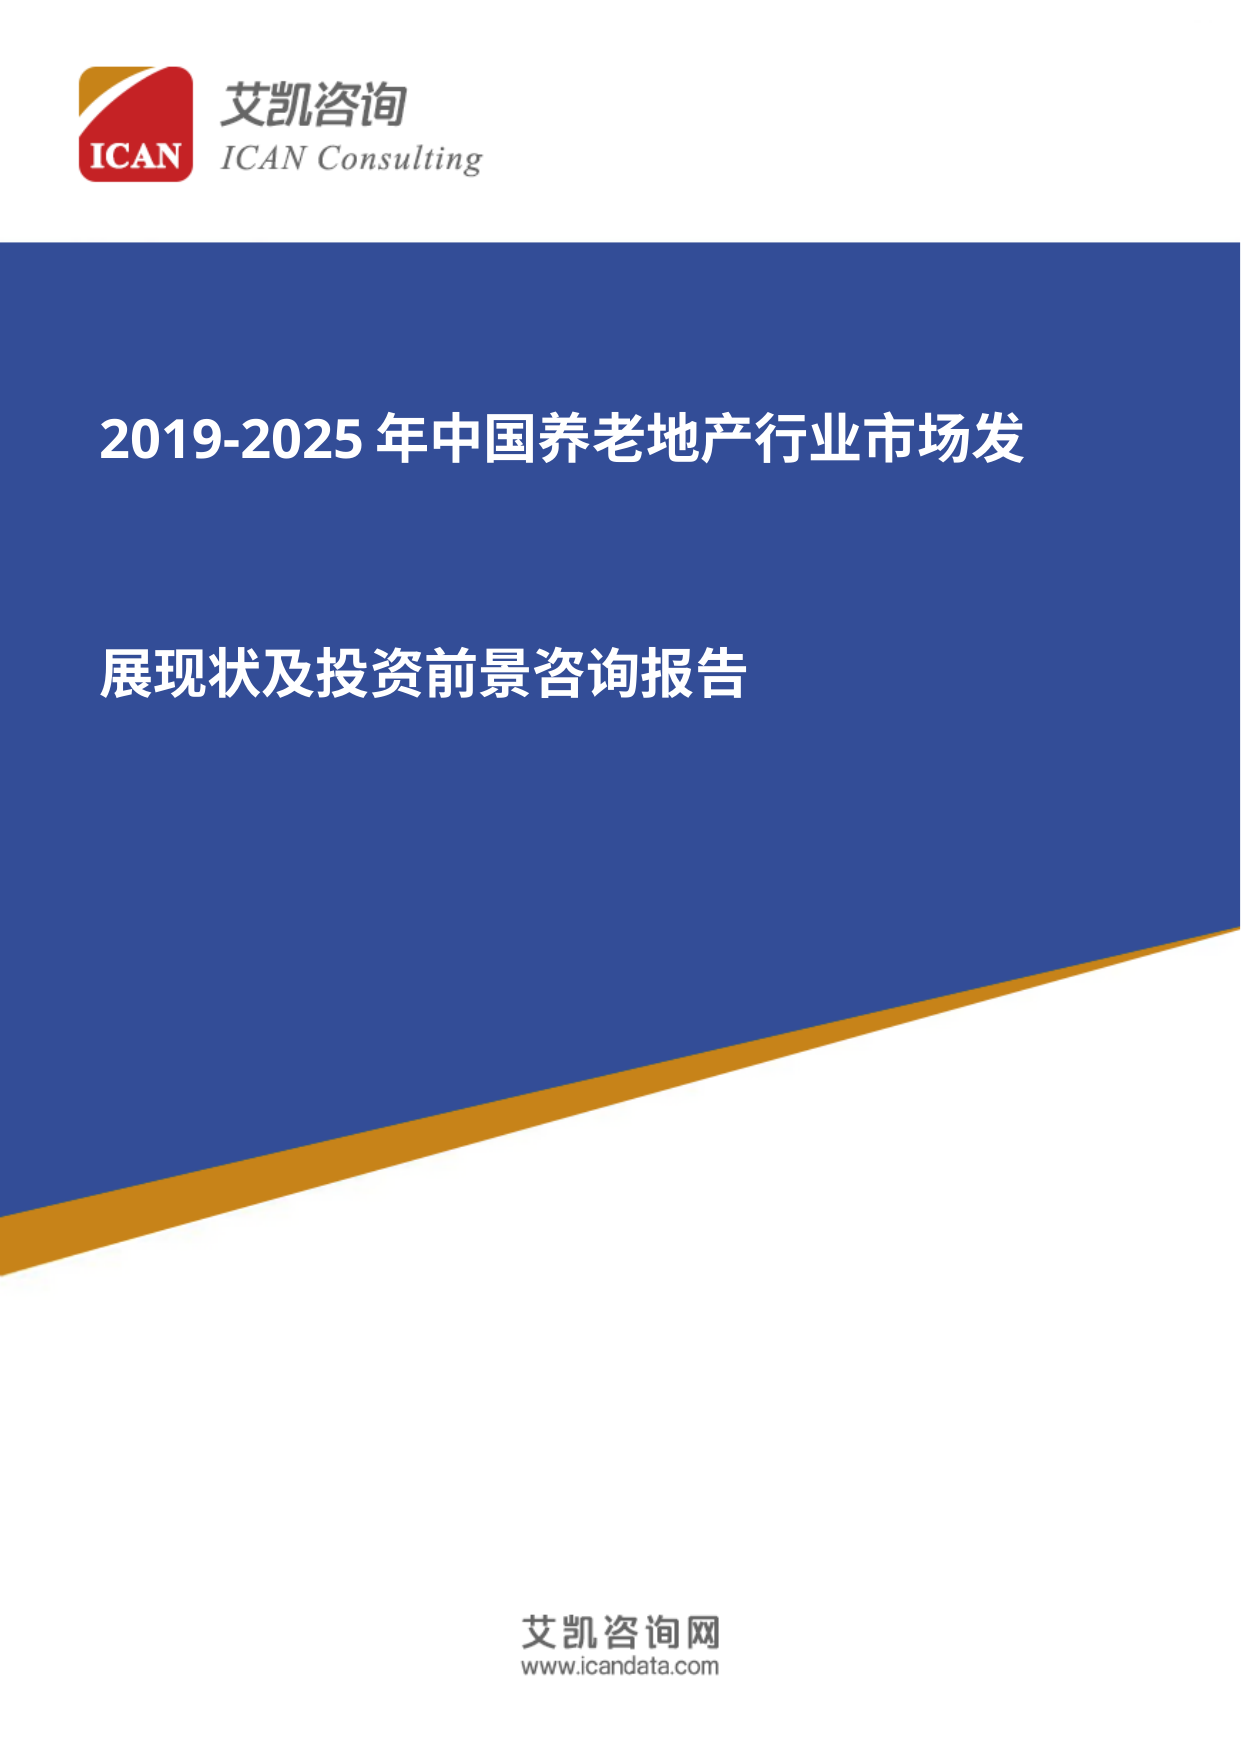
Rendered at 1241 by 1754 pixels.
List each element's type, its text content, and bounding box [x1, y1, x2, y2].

picture [0, 5, 1241, 1754]
subtitle 2019-2025年中国养老地产行业市场发展现状及投资前景咨询报告 [99, 386, 1053, 718]
